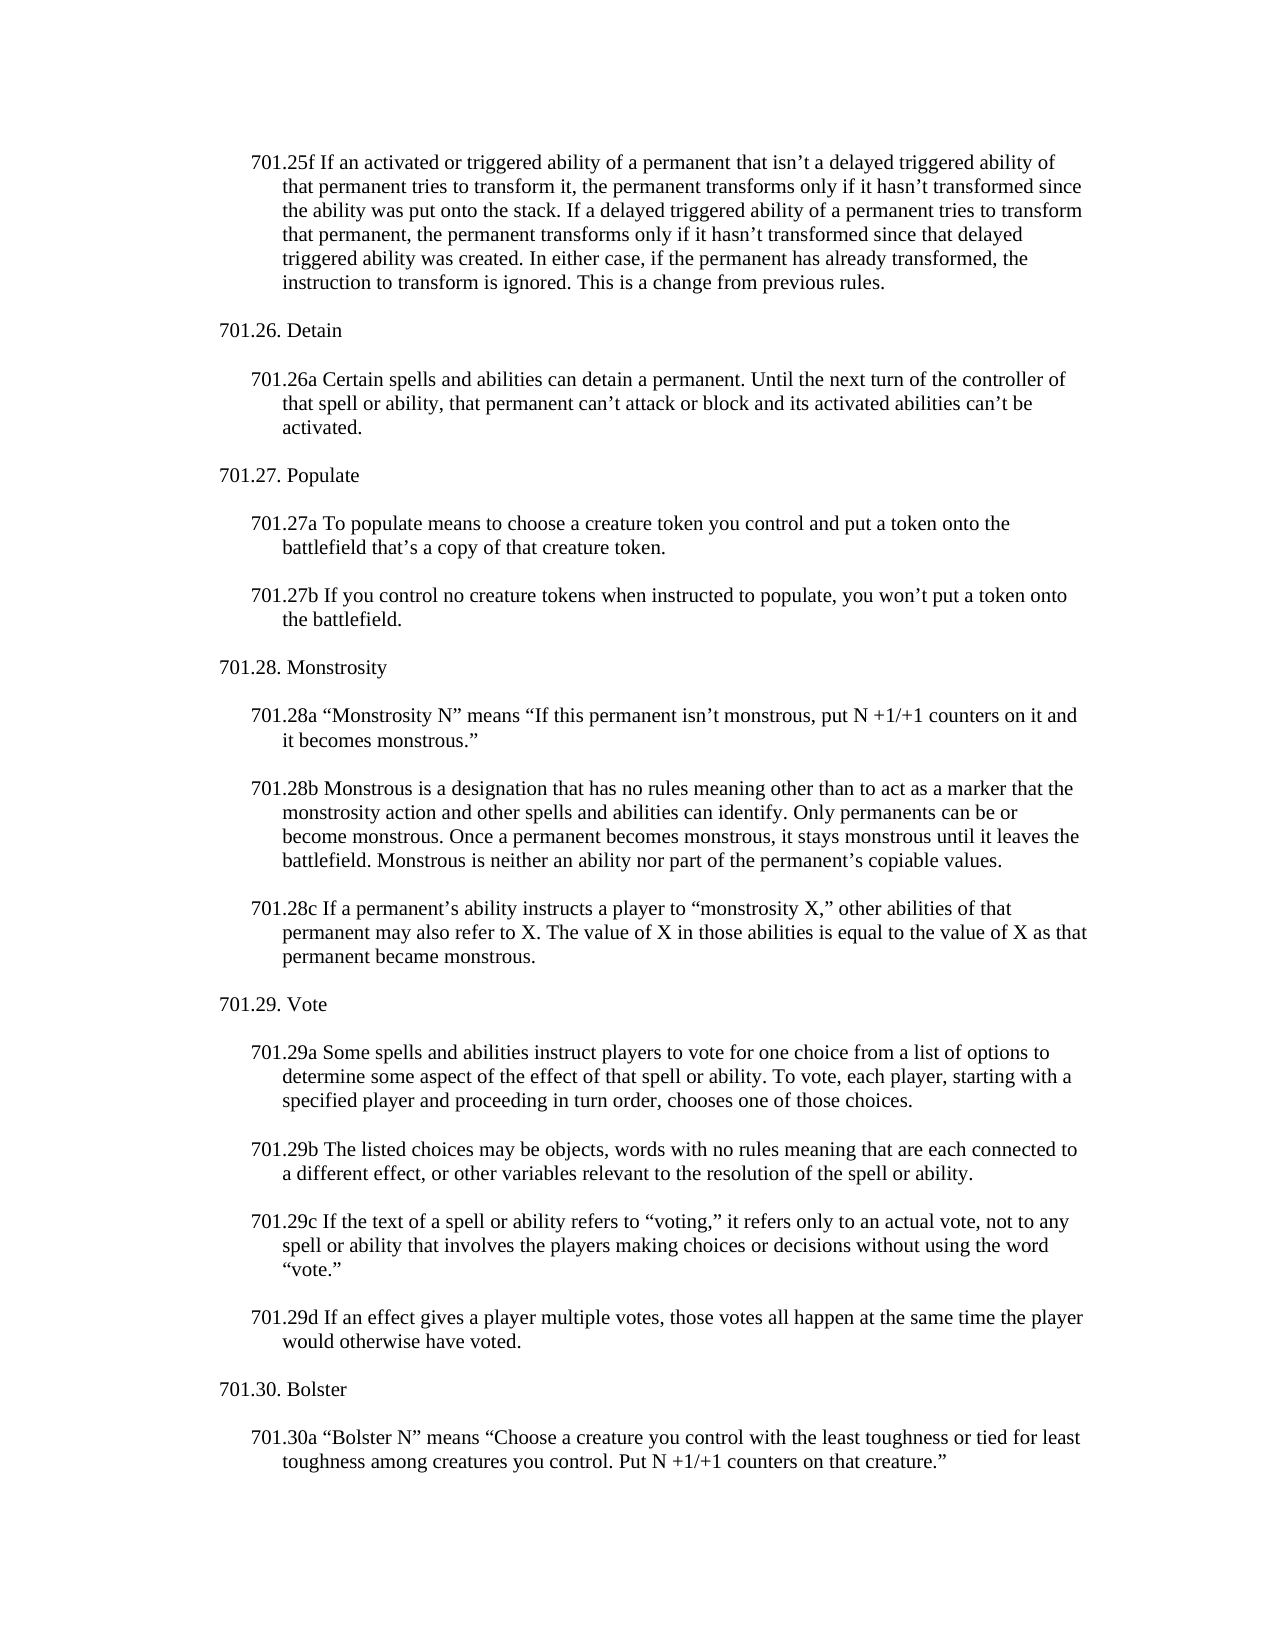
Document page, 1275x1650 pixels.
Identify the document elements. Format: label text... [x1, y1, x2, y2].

text 701.28c If a permanent’s ability instructs a player to “monstrosity X,” other abilities of that permanent may also refer to X. The value of X in those abilities is equal to the value of X as that permanent became monstrous. [251, 896, 1087, 968]
text 701.27b If you control no creature tokens when instructed to populate, you won’t put a token onto the battlefield. [251, 583, 1087, 631]
text 701.27. Populate [219, 463, 1087, 487]
text 701.28. Monstrosity [219, 655, 1087, 679]
text 701.30a “Bolster N” means “Choose a creature you control with the least toughness or tied for least toughness among creatures you control. Put N +1/+1 counters on that creature.” [251, 1425, 1087, 1473]
text 701.29a Some spells and abilities instruct players to vote for one choice from a list of options to determine some aspect of the effect of that spell or ability. To vote, each player, starting with a specified player and proceeding in turn order, chooses one of those choices. [251, 1040, 1087, 1112]
text 701.26a Certain spells and abilities can detain a permanent. Until the next turn of the controller of that spell or ability, that permanent can’t attack or block and its activated abilities can’t be activated. [251, 367, 1087, 439]
text 701.27a To populate means to choose a creature token you control and put a token onto the battlefield that’s a copy of that creature token. [251, 511, 1087, 559]
text 701.28b Monstrous is a designation that has no rules meaning other than to act as a marker that the monstrosity action and other spells and abilities can identify. Only permanents can be or become monstrous. Once a permanent becomes monstrous, it stays monstrous until it leaves the battlefield. Monstrous is neither an ability nor part of the permanent’s copiable values. [251, 776, 1087, 872]
text 701.28a “Monstrosity N” means “If this permanent isn’t monstrous, put N +1/+1 counters on it and it becomes monstrous.” [251, 703, 1087, 752]
text 701.25f If an activated or triggered ability of a permanent that isn’t a delayed triggered ability of that permanent tries to transform it, the permanent transforms only if it hasn’t transformed since the ability was put onto the stack. If a delayed triggered ability of a permanent tries to transform that permanent, the permanent transforms only if it hasn’t transformed since that delayed triggered ability was created. In either case, if the permanent has already transformed, the instruction to transform is ignored. This is a change from previous rules. [251, 150, 1087, 294]
text 701.26. Detain [219, 318, 1087, 342]
text 701.29c If the text of a spell or ability refers to “voting,” it refers only to an actual vote, not to any spell or ability that involves the players making choices or decisions without using the word “vote.” [251, 1209, 1087, 1281]
text 701.29d If an effect gives a player multiple votes, those votes all happen at the same time the player would otherwise have voted. [251, 1305, 1087, 1353]
text 701.29b The listed choices may be objects, words with no rules meaning that are each connected to a different effect, or other variables relevant to the resolution of the spell or ability. [251, 1137, 1087, 1185]
text 701.30. Bolster [219, 1377, 1087, 1401]
text 701.29. Vote [219, 992, 1087, 1016]
